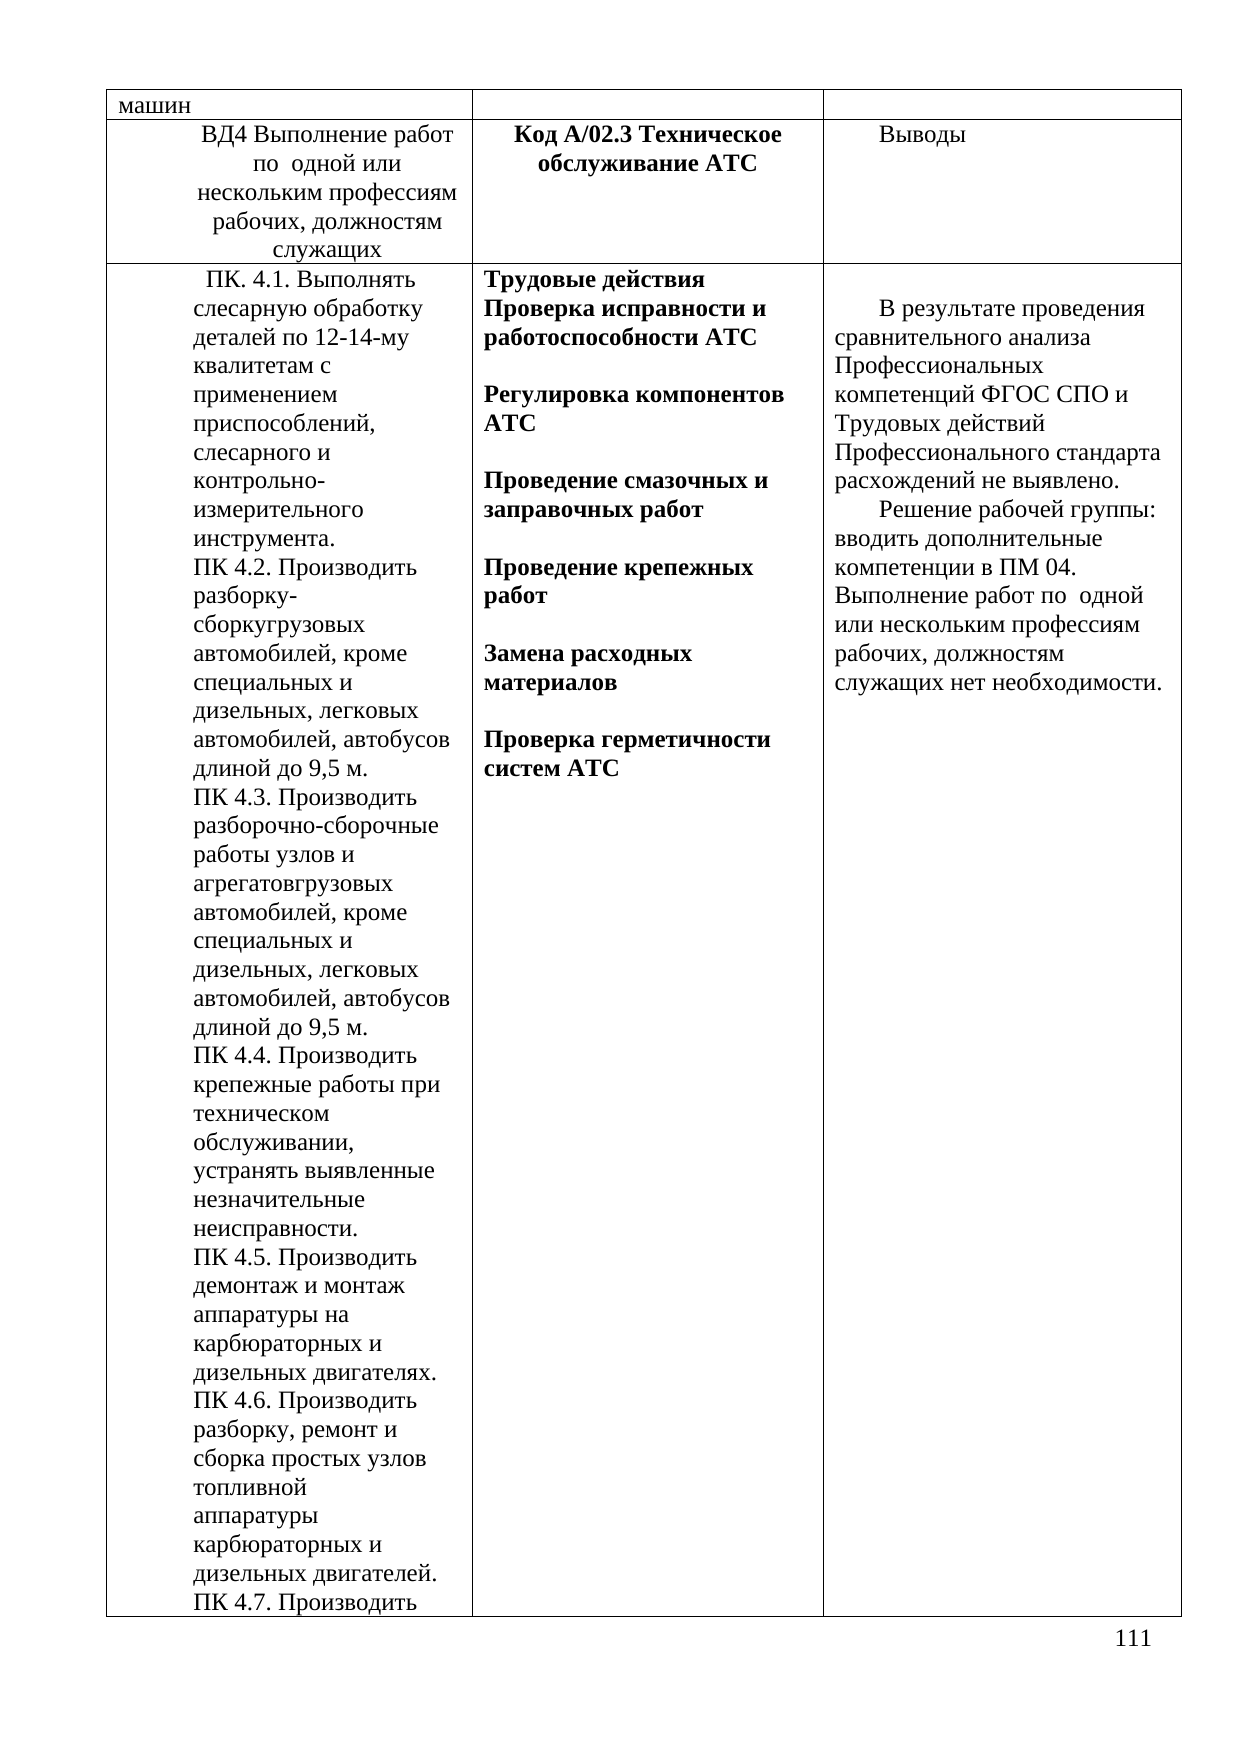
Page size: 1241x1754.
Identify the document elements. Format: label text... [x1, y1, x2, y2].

table_cell Выводы [824, 120, 1181, 263]
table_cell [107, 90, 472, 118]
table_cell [473, 264, 823, 1616]
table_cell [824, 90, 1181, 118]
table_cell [107, 264, 472, 1616]
table_cell ВД4 Выполнение работ по одной или нескольким профессиям рабочих, должностям служащих [107, 120, 472, 263]
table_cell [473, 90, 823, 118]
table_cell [824, 264, 1181, 1616]
table_cell Код А/02.3 Техническое обслуживание АТС [473, 120, 823, 263]
